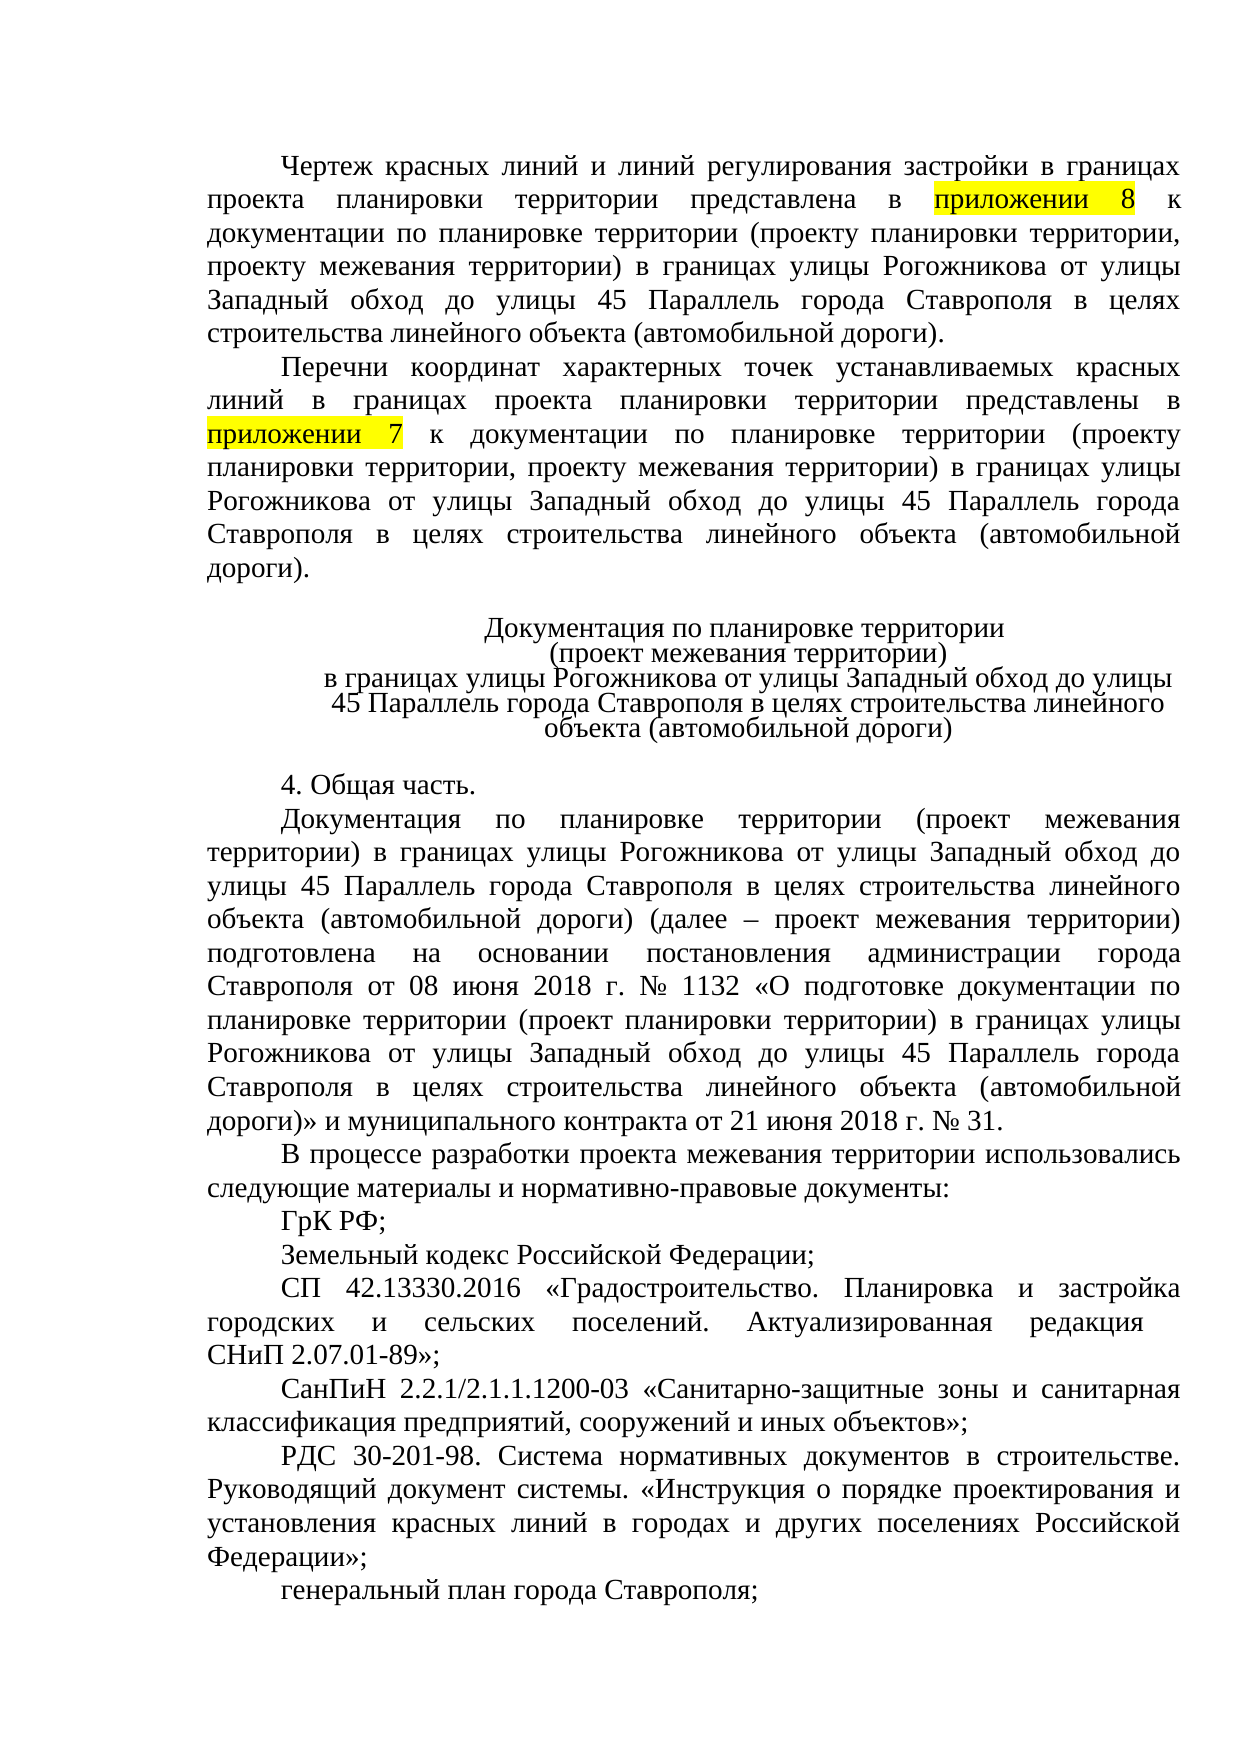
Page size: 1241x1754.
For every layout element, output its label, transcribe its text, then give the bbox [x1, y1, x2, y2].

text Земельный кодекс Российской Федерации; [207, 1237, 1181, 1270]
text СанПиН 2.2.1/2.1.1.1200-03 «Санитарно-защитные зоны и санитарная классификация предприятий, сооружений и иных объектов»; [207, 1371, 1181, 1438]
text СП 42.13330.2016 «Градостроительство. Планировка и застройка городских и сельских поселений. Актуализированная редакция СНиП 2.07.01-89»; [207, 1270, 1181, 1371]
text ГрК РФ; [207, 1203, 1181, 1237]
text В процессе разработки проекта межевания территории использовались следующие материалы и нормативно-правовые документы: [207, 1136, 1181, 1203]
text Чертеж красных линий и линий регулирования застройки в границах проекта планировки территории представлена в приложении 8 к документации по планировке территории (проекту планировки территории, проекту межевания территории) в границах улицы Рогожникова от улицы Западный обход до улицы 45 Параллель города Ставрополя в целях строительства линейного объекта (автомобильной дороги). [207, 148, 1181, 349]
text Документация по планировке территории (проект межевания территории) в границах улицы Рогожникова от улицы Западный обход до улицы 45 Параллель города Ставрополя в целях строительства линейного объекта (автомобильной дороги) (далее – проект межевания территории) подготовлена на основании постановления администрации города Ставрополя от 08 июня 2018 г. № 1132 «О подготовке документации по планировке территории (проект планировки территории) в границах улицы Рогожникова от улицы Западный обход до улицы 45 Параллель города Ставрополя в целях строительства линейного объекта (автомобильной дороги)» и муниципального контракта от 21 июня 2018 г. № 31. [207, 801, 1181, 1136]
list Общая часть. [281, 767, 1181, 801]
text Перечни координат характерных точек устанавливаемых красных линий в границах проекта планировки территории представлены в приложении 7 к документации по планировке территории (проекту планировки территории, проекту межевания территории) в границах улицы Рогожникова от улицы Западный обход до улицы 45 Параллель города Ставрополя в целях строительства линейного объекта (автомобильной дороги). [207, 349, 1181, 584]
text РДС 30-201-98. Система нормативных документов в строительстве. Руководящий документ системы. «Инструкция о порядке проектирования и установления красных линий в городах и других поселениях Российской Федерации»; [207, 1438, 1181, 1572]
text в границах улицы Рогожникова от улицы Западный обход до улицы 45 Параллель города Ставрополя в целях строительства линейного объекта (автомобильной дороги) [315, 667, 1181, 742]
text Документация по планировке территории (проект межевания территории) [315, 617, 1181, 667]
text генеральный план города Ставрополя; [281, 1572, 1181, 1606]
